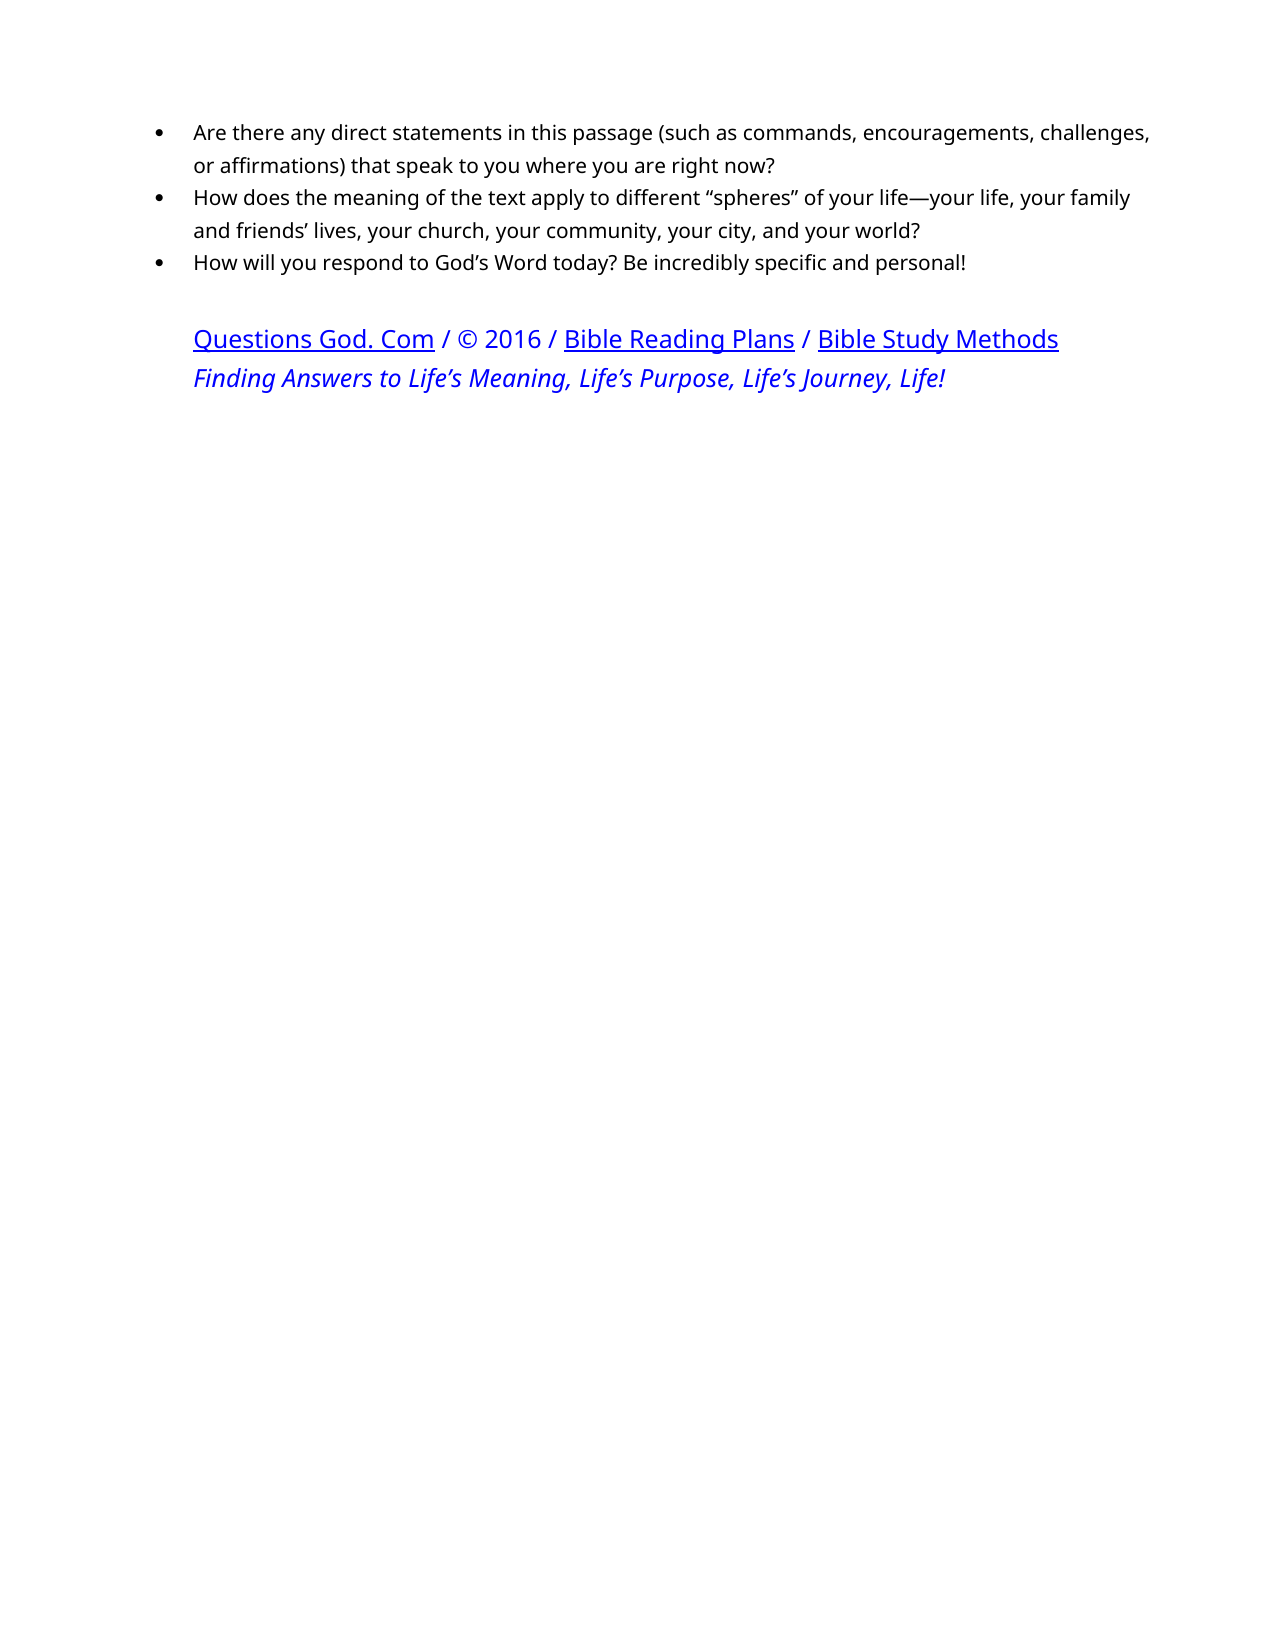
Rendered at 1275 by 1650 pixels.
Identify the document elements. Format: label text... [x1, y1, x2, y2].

list Are there any direct statements in this passage (such as commands, encouragements, challenges, or affirmations) that speak to you where you are right now? [156, 118, 1157, 179]
list How will you respond to God’s Word today? Be incredibly specific and personal! Questions God. Com / © 2016 / Bible Reading Plans / Bible Study Methods Finding Answers to Life’s Meaning, Life’s Purpose, Life’s Journey, Life! [156, 248, 1157, 394]
list How does the meaning of the text apply to different “spheres” of your life—your life, your family and friends’ lives, your church, your community, your city, and your world? [156, 183, 1157, 244]
